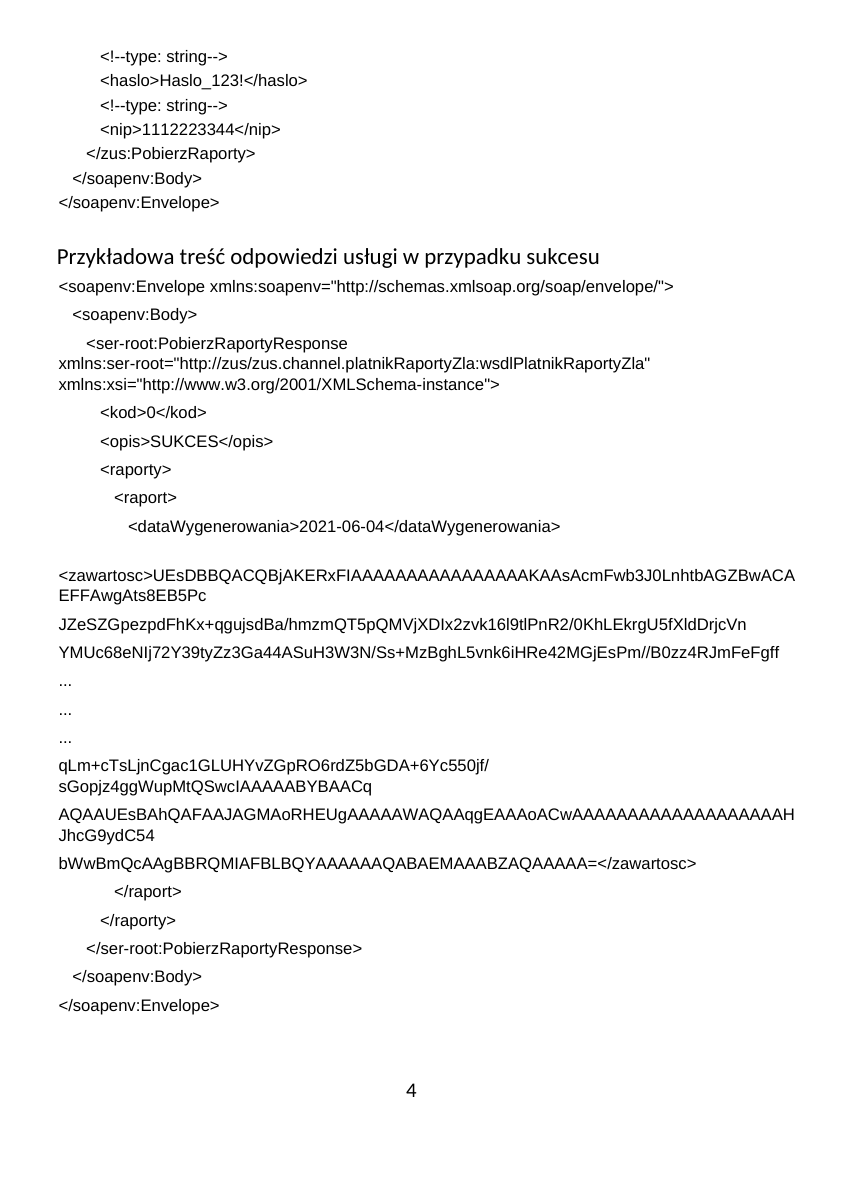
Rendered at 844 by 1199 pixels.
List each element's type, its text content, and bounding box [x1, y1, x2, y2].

text <haslo>Haslo_123!</haslo> [58, 71, 798, 90]
text <raport> [58, 488, 798, 507]
text qLm+cTsLjnCgac1GLUHYvZGpRO6rdZ5bGDA+6Yc550jf/sGopjz4ggWupMtQSwcIAAAAABYBAACq [58, 756, 798, 796]
text <soapenv:Envelope xmlns:soapenv="http://schemas.xmlsoap.org/soap/envelope/"> [58, 277, 798, 296]
text <dataWygenerowania>2021-06-04</dataWygenerowania> [58, 516, 798, 536]
text <soapenv:Body> [58, 305, 798, 324]
text <!--type: string--> [58, 95, 798, 114]
text <kod>0</kod> [58, 403, 798, 422]
text YMUc68eNIj72Y39tyZz3Ga44ASuH3W3N/Ss+MzBghL5vnk6iHRe42MGjEsPm//B0zz4RJmFeFgff [58, 643, 798, 662]
text </soapenv:Body> [58, 967, 798, 986]
text </zus:PobierzRaporty> [58, 144, 798, 163]
text </raporty> [58, 911, 798, 930]
text </soapenv:Envelope> [58, 193, 798, 212]
text <ser-root:PobierzRaportyResponse xmlns:ser-root="http://zus/zus.channel.platnikRaportyZla:wsdlPlatnikRaportyZla" xmlns:xsi="http://www.w3.org/2001/XMLSchema-instance"> [58, 333, 798, 394]
text <zawartosc>UEsDBBQACQBjAKERxFIAAAAAAAAAAAAAAAAKAAsAcmFwb3J0LnhtbAGZBwACAEFFAwgAts8EB5Pc [58, 545, 798, 605]
text ... [58, 728, 798, 747]
text <opis>SUKCES</opis> [58, 431, 798, 451]
text <raporty> [58, 460, 798, 479]
text </soapenv:Envelope> [58, 996, 798, 1015]
text <nip>1112223344</nip> [58, 120, 798, 139]
text Przykładowa treść odpowiedzi usługi w przypadku sukcesu [57, 242, 768, 270]
text </ser-root:PobierzRaportyResponse> [58, 939, 798, 958]
text bWwBmQcAAgBBRQMIAFBLBQYAAAAAAQABAEMAAABZAQAAAAA=</zawartosc> [58, 854, 798, 873]
text JZeSZGpezpdFhKx+qgujsdBa/hmzmQT5pQMVjXDIx2zvk16l9tlPnR2/0KhLEkrgU5fXldDrjcVn [58, 614, 798, 633]
text </raport> [58, 882, 798, 901]
text </soapenv:Body> [58, 168, 798, 188]
text <!--type: string--> [58, 47, 798, 66]
text AQAAUEsBAhQAFAAJAGMAoRHEUgAAAAAWAQAAqgEAAAoACwAAAAAAAAAAAAAAAAAAAHJhcG9ydC54 [58, 805, 798, 845]
text ... [58, 699, 798, 718]
text ... [58, 671, 798, 690]
